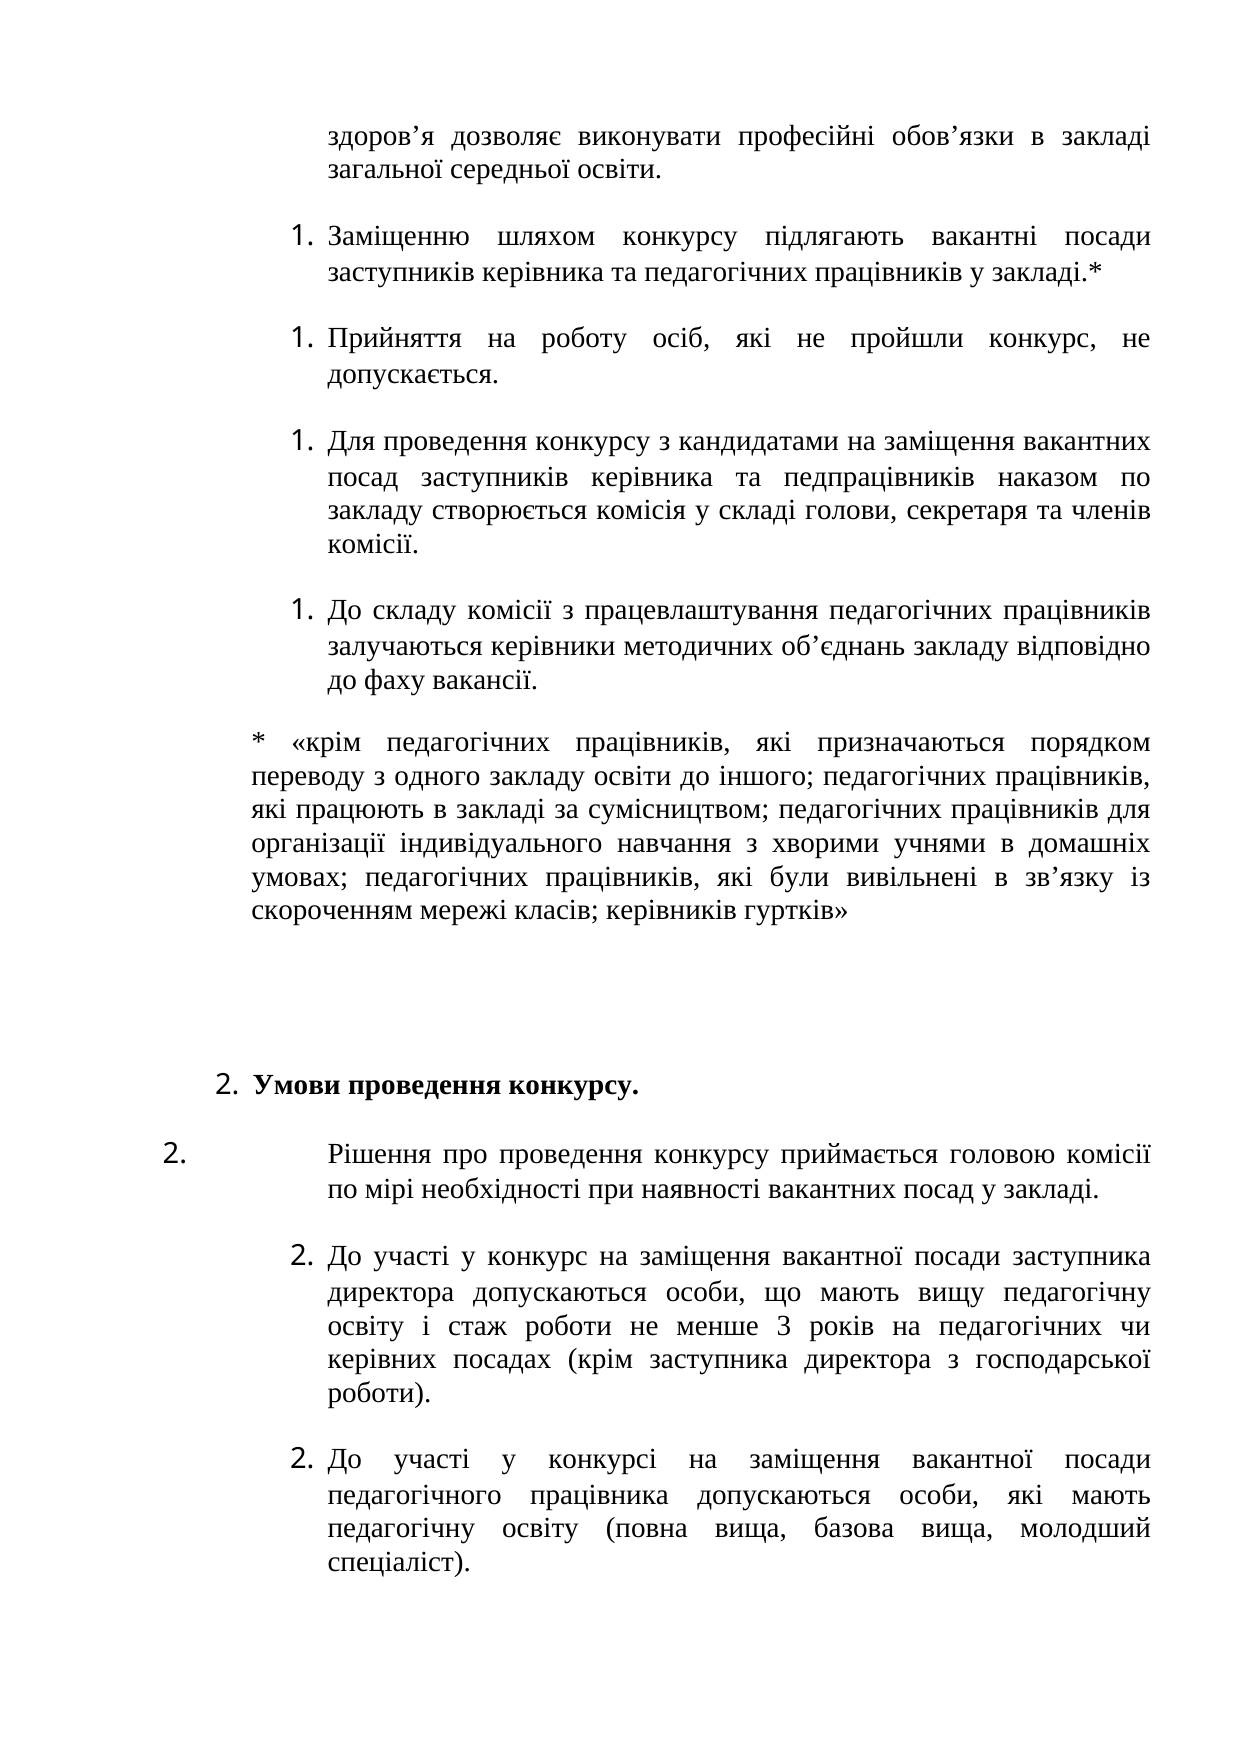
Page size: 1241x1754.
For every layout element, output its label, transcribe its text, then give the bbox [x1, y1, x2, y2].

list Заміщенню шляхом конкурсу підлягають вакантні посади заступників керівника та педагогічних працівників у закладі.* [290, 214, 1152, 288]
list До складу комісії з працевлаштування педагогічних працівників залучаються керівники методичних об’єднань закладу відповідно до фаху вакансії. [290, 589, 1152, 695]
text * «крім педагогічних працівників, які призначаються порядком переводу з одного закладу освіти до іншого; педагогічних працівників, які працюють в закладі за сумісництвом; педагогічних працівників для організації індивідуального навчання з хворими учнями в домашніх умовах; педагогічних працівників, які були вивільнені в зв’язку із скороченням мережі класів; керівників гуртків» [251, 724, 1152, 926]
list До участі у конкурсі на заміщення вакантної посади педагогічного працівника допускаються особи, які мають педагогічну освіту (повна вища, базова вища, молодший спеціаліст). [290, 1437, 1152, 1578]
list Рішення про проведення конкурсу приймається головою комісії по мірі необхідності при наявності вакантних посад у закладі. [162, 1132, 1152, 1205]
list Умови проведення конкурсу. [215, 1063, 1152, 1103]
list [290, 118, 1152, 185]
list До участі у конкурс на заміщення вакантної посади заступника директора допускаються особи, що мають вищу педагогічну освіту і стаж роботи не менше 3 років на педагогічних чи керівних посадах (крім заступника директора з господарської роботи). [290, 1234, 1152, 1408]
list Прийняття на роботу осіб, які не пройшли конкурс, не допускається. [290, 317, 1152, 390]
list Для проведення конкурсу з кандидатами на заміщення вакантних посад заступників керівника та педпрацівників наказом по закладу створюється комісія у складі голови, секретаря та членів комісії. [290, 419, 1152, 559]
